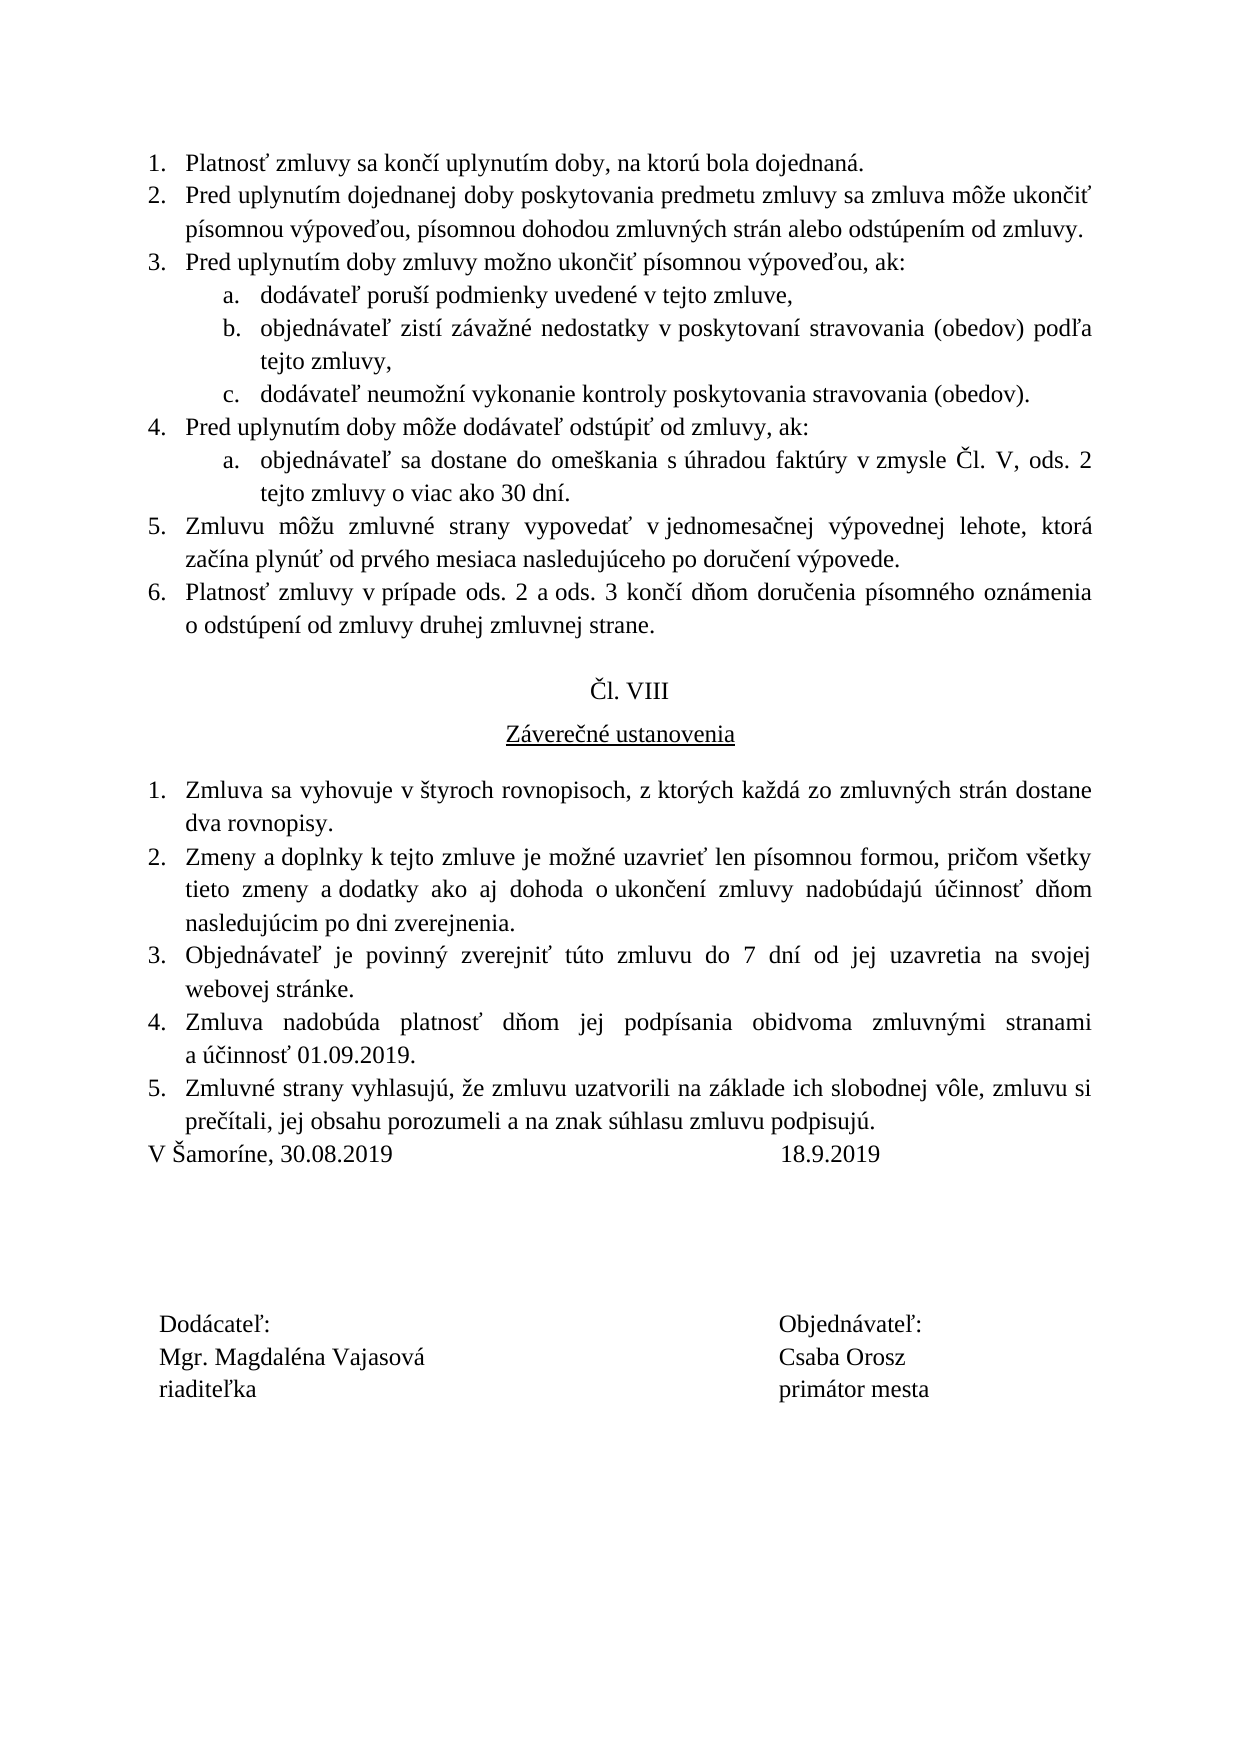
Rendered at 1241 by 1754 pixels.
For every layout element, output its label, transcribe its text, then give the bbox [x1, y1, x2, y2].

list Zmluvu môžu zmluvné strany vypovedať v jednomesačnej výpovednej lehote, ktorá začína plynúť od prvého mesiaca nasledujúceho po doručení výpovede. [148, 511, 1093, 573]
list Zmeny a doplnky k tejto zmluve je možné uzavrieť len písomnou formou, pričom všetky tieto zmeny a dodatky ako aj dohoda o ukončení zmluvy nadobúdajú účinnosť dňom nasledujúcim po dni zverejnenia. [148, 842, 1093, 936]
list dodávateľ neumožní vykonanie kontroly poskytovania stravovania (obedov). [223, 379, 1093, 407]
list Zmluva nadobúda platnosť dňom jej podpísania obidvoma zmluvnými stranami a účinnosť 01.09.2019. [148, 1007, 1093, 1068]
list Zmluvné strany vyhlasujú, že zmluvu uzatvorili na základe ich slobodnej vôle, zmluvu si prečítali, jej obsahu porozumeli a na znak súhlasu zmluvu podpisujú. [148, 1073, 1093, 1134]
list Platnosť zmluvy sa končí uplynutím doby, na ktorú bola dojednaná. [148, 148, 1093, 176]
list Čl. VIII [554, 676, 1093, 705]
list dodávateľ poruší podmienky uvedené v tejto zmluve, [223, 280, 1093, 308]
table_cell riaditeľka [148, 1375, 767, 1407]
text Záverečné ustanovenia [148, 719, 1093, 748]
list objednávateľ sa dostane do omeškania s úhradou faktúry v zmysle Čl. V, ods. 2 tejto zmluvy o viac ako 30 dní. [223, 445, 1093, 507]
list Platnosť zmluvy v prípade ods. 2 a ods. 3 končí dňom doručenia písomného oznámenia o odstúpení od zmluvy druhej zmluvnej strane. [148, 577, 1093, 639]
table_cell primátor mesta [768, 1375, 1092, 1407]
list objednávateľ zistí závažné nedostatky v poskytovaní stravovania (obedov) podľa tejto zmluvy, [223, 313, 1093, 374]
table_header Dodácateľ: [148, 1309, 767, 1342]
list V Šamoríne, 30.08.2019 18.9.2019 [148, 1139, 1093, 1167]
table_cell Mgr. Magdaléna Vajasová [148, 1342, 767, 1374]
list Pred uplynutím doby môže dodávateľ odstúpiť od zmluvy, ak: [148, 412, 1093, 441]
list Zmluva sa vyhovuje v štyroch rovnopisoch, z ktorých každá zo zmluvných strán dostane dva rovnopisy. [148, 776, 1093, 837]
table_cell Csaba Orosz [768, 1342, 1092, 1374]
table_header Objednávateľ: [768, 1309, 1092, 1342]
list Objednávateľ je povinný zverejniť túto zmluvu do 7 dní od jej uzavretia na svojej webovej stránke. [148, 941, 1093, 1002]
list Pred uplynutím doby zmluvy možno ukončiť písomnou výpoveďou, ak: [148, 247, 1093, 275]
list Pred uplynutím dojednanej doby poskytovania predmetu zmluvy sa zmluva môže ukončiť písomnou výpoveďou, písomnou dohodou zmluvných strán alebo odstúpením od zmluvy. [148, 181, 1093, 242]
